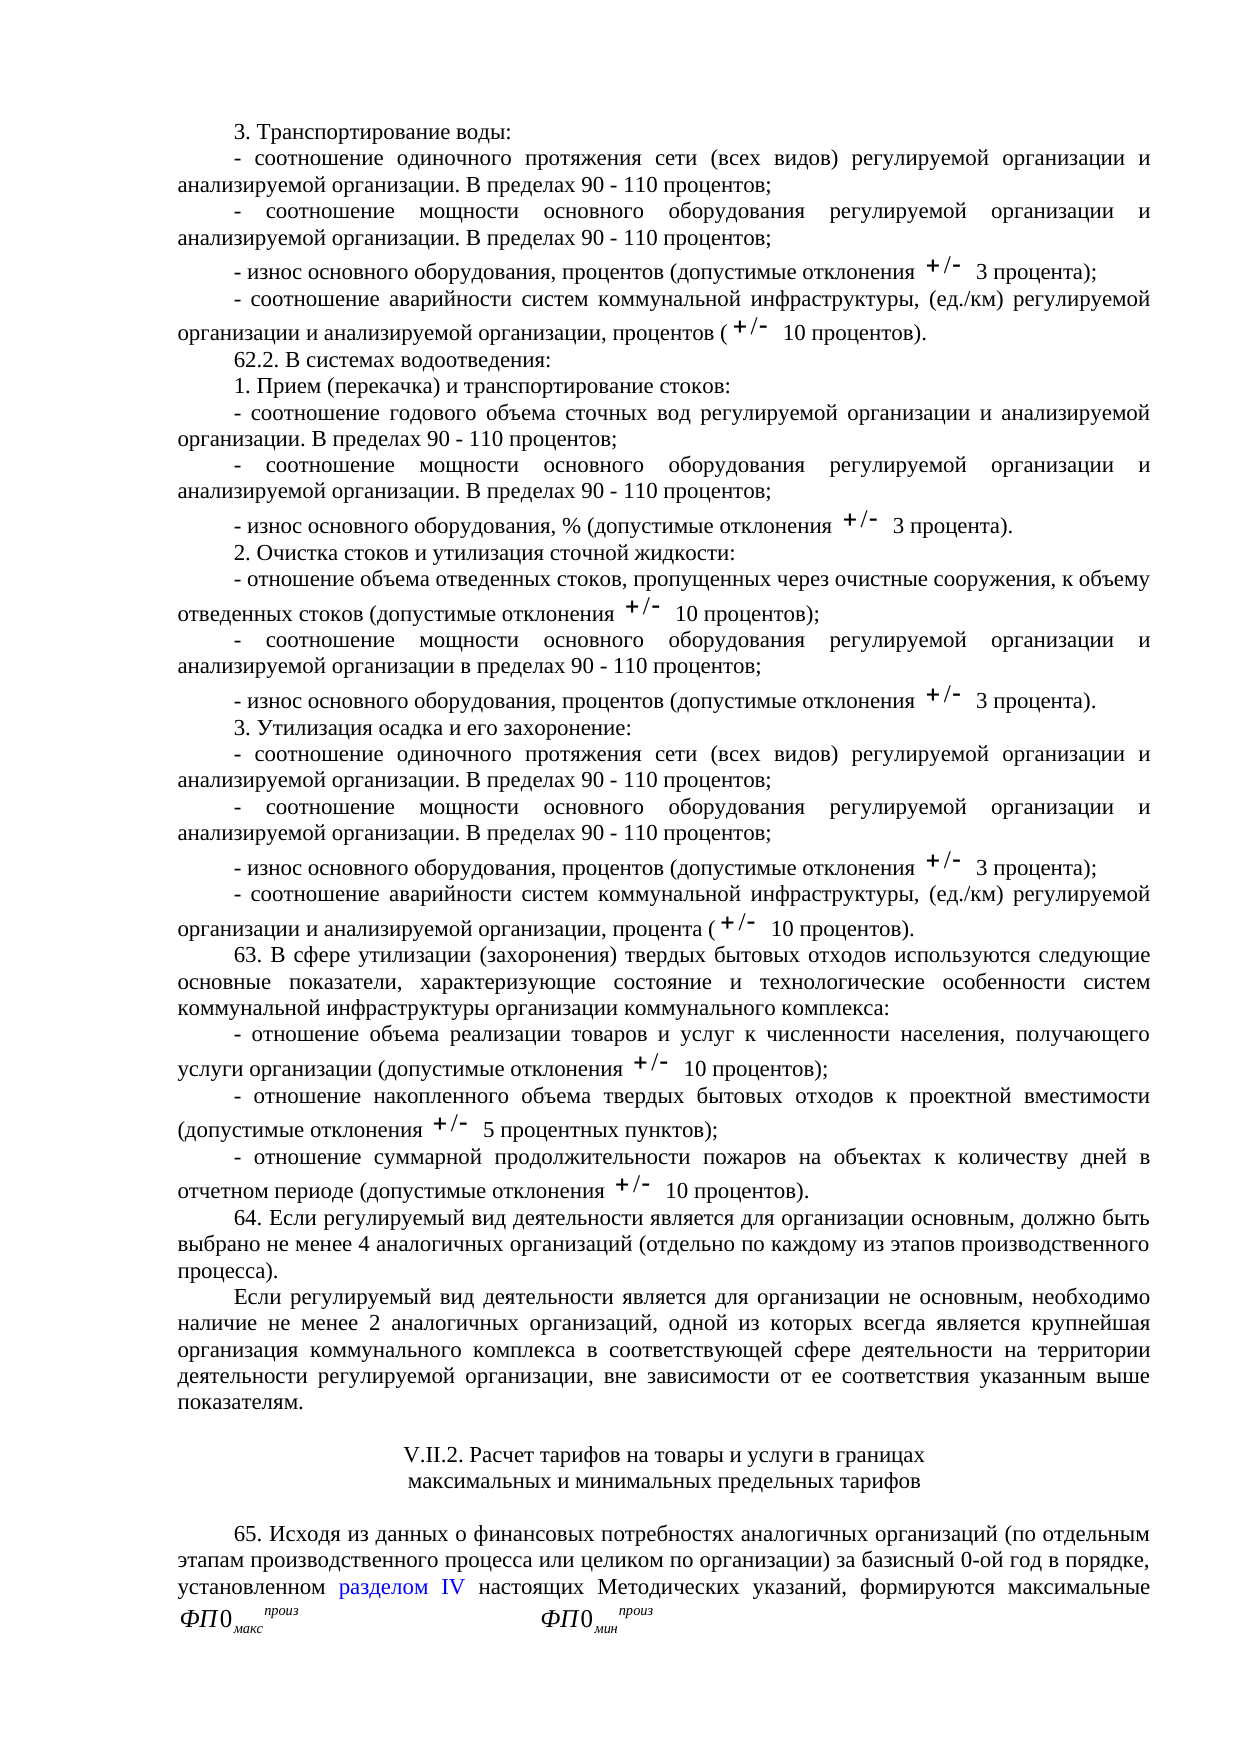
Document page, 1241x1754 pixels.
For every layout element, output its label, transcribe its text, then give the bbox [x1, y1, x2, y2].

text - отношение суммарной продолжительности пожаров на объектах к количеству дней в отчетном периоде (допустимые отклонения 10 процентов). [177, 1143, 1152, 1204]
text - износ основного оборудования, % (допустимые отклонения 3 процента). [177, 504, 1152, 539]
text - соотношение аварийности систем коммунальной инфраструктуры, (ед./км) регулируемой организации и анализируемой организации, процента ( 10 процентов). [177, 880, 1152, 941]
text - соотношение одиночного протяжения сети (всех видов) регулируемой организации и анализируемой организации. В пределах 90 - 110 процентов; [177, 144, 1152, 197]
text 64. Если регулируемый вид деятельности является для организации основным, должно быть выбрано не менее 4 аналогичных организаций (отдельно по каждому из этапов производственного процесса). [177, 1204, 1152, 1283]
text - отношение накопленного объема твердых бытовых отходов к проектной вместимости (допустимые отклонения 5 процентных пунктов); [177, 1082, 1152, 1143]
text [177, 1520, 1152, 1599]
text 3. Утилизация осадка и его захоронение: [177, 714, 1152, 740]
text - отношение объема реализации товаров и услуг к численности населения, получающего услуги организации (допустимые отклонения 10 процентов); [177, 1021, 1152, 1082]
text 63. В сфере утилизации (захоронения) твердых бытовых отходов используются следующие основные показатели, характеризующие состояние и технологические особенности систем коммунальной инфраструктуры организации коммунального комплекса: [177, 941, 1152, 1021]
text 2. Очистка стоков и утилизация сточной жидкости: [177, 539, 1152, 565]
text 1. Прием (перекачка) и транспортирование стоков: [177, 372, 1152, 398]
text - соотношение мощности основного оборудования регулируемой организации и анализируемой организации. В пределах 90 - 110 процентов; [177, 793, 1152, 846]
text максимальных и минимальных предельных тарифов [177, 1467, 1152, 1494]
text 3. Транспортирование воды: [177, 118, 1152, 144]
text - соотношение одиночного протяжения сети (всех видов) регулируемой организации и анализируемой организации. В пределах 90 - 110 процентов; [177, 740, 1152, 793]
text - соотношение мощности основного оборудования регулируемой организации и анализируемой организации. В пределах 90 - 110 процентов; [177, 451, 1152, 504]
text - износ основного оборудования, процентов (допустимые отклонения 3 процента). [177, 679, 1152, 714]
text Если регулируемый вид деятельности является для организации не основным, необходимо наличие не менее 2 аналогичных организаций, одной из которых всегда является крупнейшая организация коммунального комплекса в соответствующей сфере деятельности на территории деятельности регулируемой организации, вне зависимости от ее соответствия указанным выше показателям. [177, 1283, 1152, 1415]
text 62.2. В системах водоотведения: [177, 346, 1152, 372]
text - отношение объема отведенных стоков, пропущенных через очистные сооружения, к объему отведенных стоков (допустимые отклонения 10 процентов); [177, 565, 1152, 626]
text - соотношение аварийности систем коммунальной инфраструктуры, (ед./км) регулируемой организации и анализируемой организации, процентов ( 10 процентов). [177, 285, 1152, 346]
text - соотношение мощности основного оборудования регулируемой организации и анализируемой организации в пределах 90 - 110 процентов; [177, 626, 1152, 679]
text V.II.2. Расчет тарифов на товары и услуги в границах [177, 1441, 1152, 1467]
text - соотношение годового объема сточных вод регулируемой организации и анализируемой организации. В пределах 90 - 110 процентов; [177, 398, 1152, 451]
text - износ основного оборудования, процентов (допустимые отклонения 3 процента); [177, 846, 1152, 880]
text - износ основного оборудования, процентов (допустимые отклонения 3 процента); [177, 250, 1152, 285]
text - соотношение мощности основного оборудования регулируемой организации и анализируемой организации. В пределах 90 - 110 процентов; [177, 197, 1152, 250]
